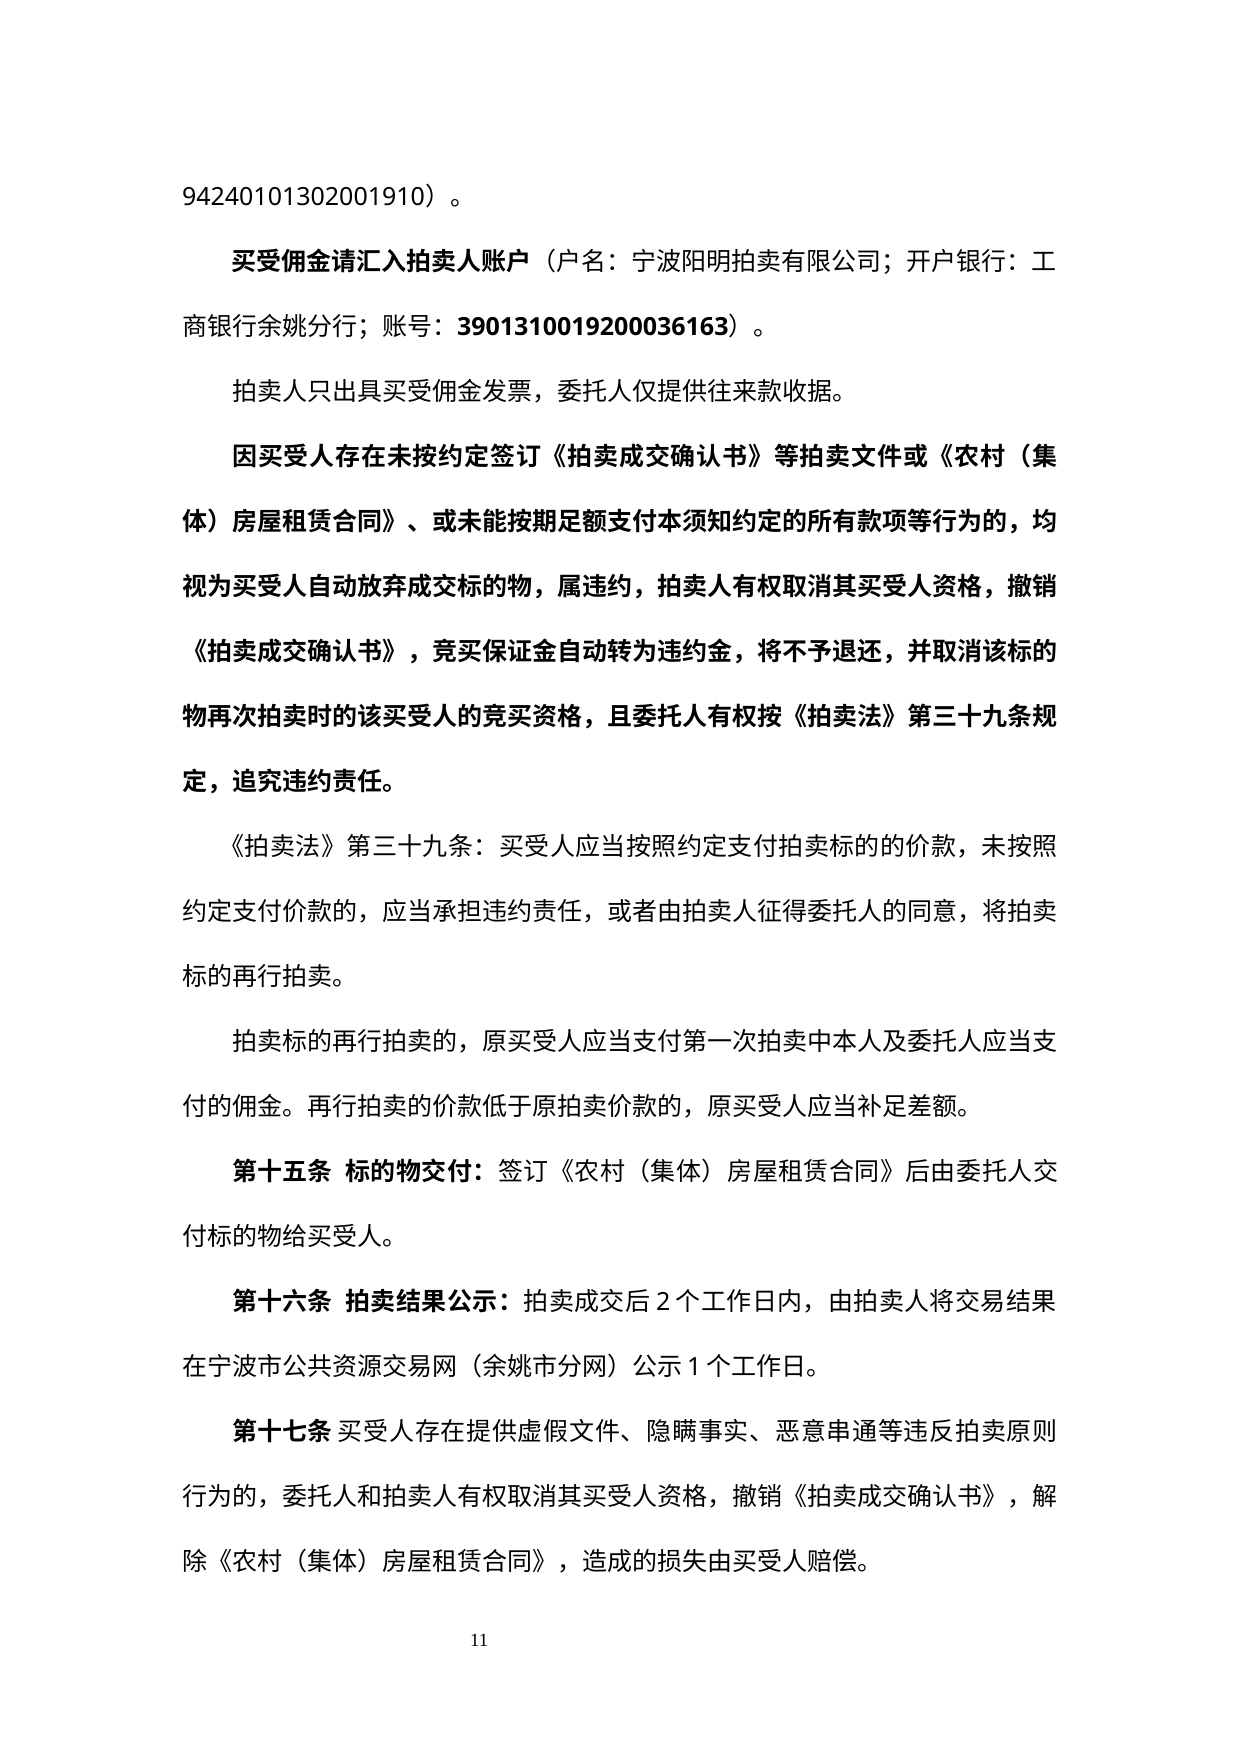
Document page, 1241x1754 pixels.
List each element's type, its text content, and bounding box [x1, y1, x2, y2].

text 买受佣金请汇入拍卖人账户（户名：宁波阳明拍卖有限公司；开户银行：工商银行余姚分行；账号：3901310019200036163）。 [182, 227, 1058, 357]
text 拍卖人只出具买受佣金发票，委托人仅提供往来款收据。 [182, 357, 1058, 422]
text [182, 162, 1058, 227]
text 拍卖标的再行拍卖的，原买受人应当支付第一次拍卖中本人及委托人应当支付的佣金。再行拍卖的价款低于原拍卖价款的，原买受人应当补足差额。 [182, 1007, 1058, 1137]
text 《拍卖法》第三十九条：买受人应当按照约定支付拍卖标的的价款，未按照约定支付价款的，应当承担违约责任，或者由拍卖人征得委托人的同意，将拍卖标的再行拍卖。 [182, 812, 1058, 1007]
text 因买受人存在未按约定签订《拍卖成交确认书》等拍卖文件或《农村（集体）房屋租赁合同》、或未能按期足额支付本须知约定的所有款项等行为的，均视为买受人自动放弃成交标的物，属违约，拍卖人有权取消其买受人资格，撤销《拍卖成交确认书》，竞买保证金自动转为违约金，将不予退还，并取消该标的物再次拍卖时的该买受人的竞买资格，且委托人有权按《拍卖法》第三十九条规定，追究违约责任。 [182, 422, 1058, 812]
list 拍卖结果公示：拍卖成交后2个工作日内，由拍卖人将交易结果在宁波市公共资源交易网（余姚市分网）公示1个工作日。 [182, 1267, 1058, 1397]
list 买受人存在提供虚假文件、隐瞒事实、恶意串通等违反拍卖原则行为的，委托人和拍卖人有权取消其买受人资格，撤销《拍卖成交确认书》，解除《农村（集体）房屋租赁合同》，造成的损失由买受人赔偿。 [182, 1397, 1058, 1592]
list 标的物交付：签订《农村（集体）房屋租赁合同》后由委托人交付标的物给买受人。 [182, 1137, 1058, 1267]
